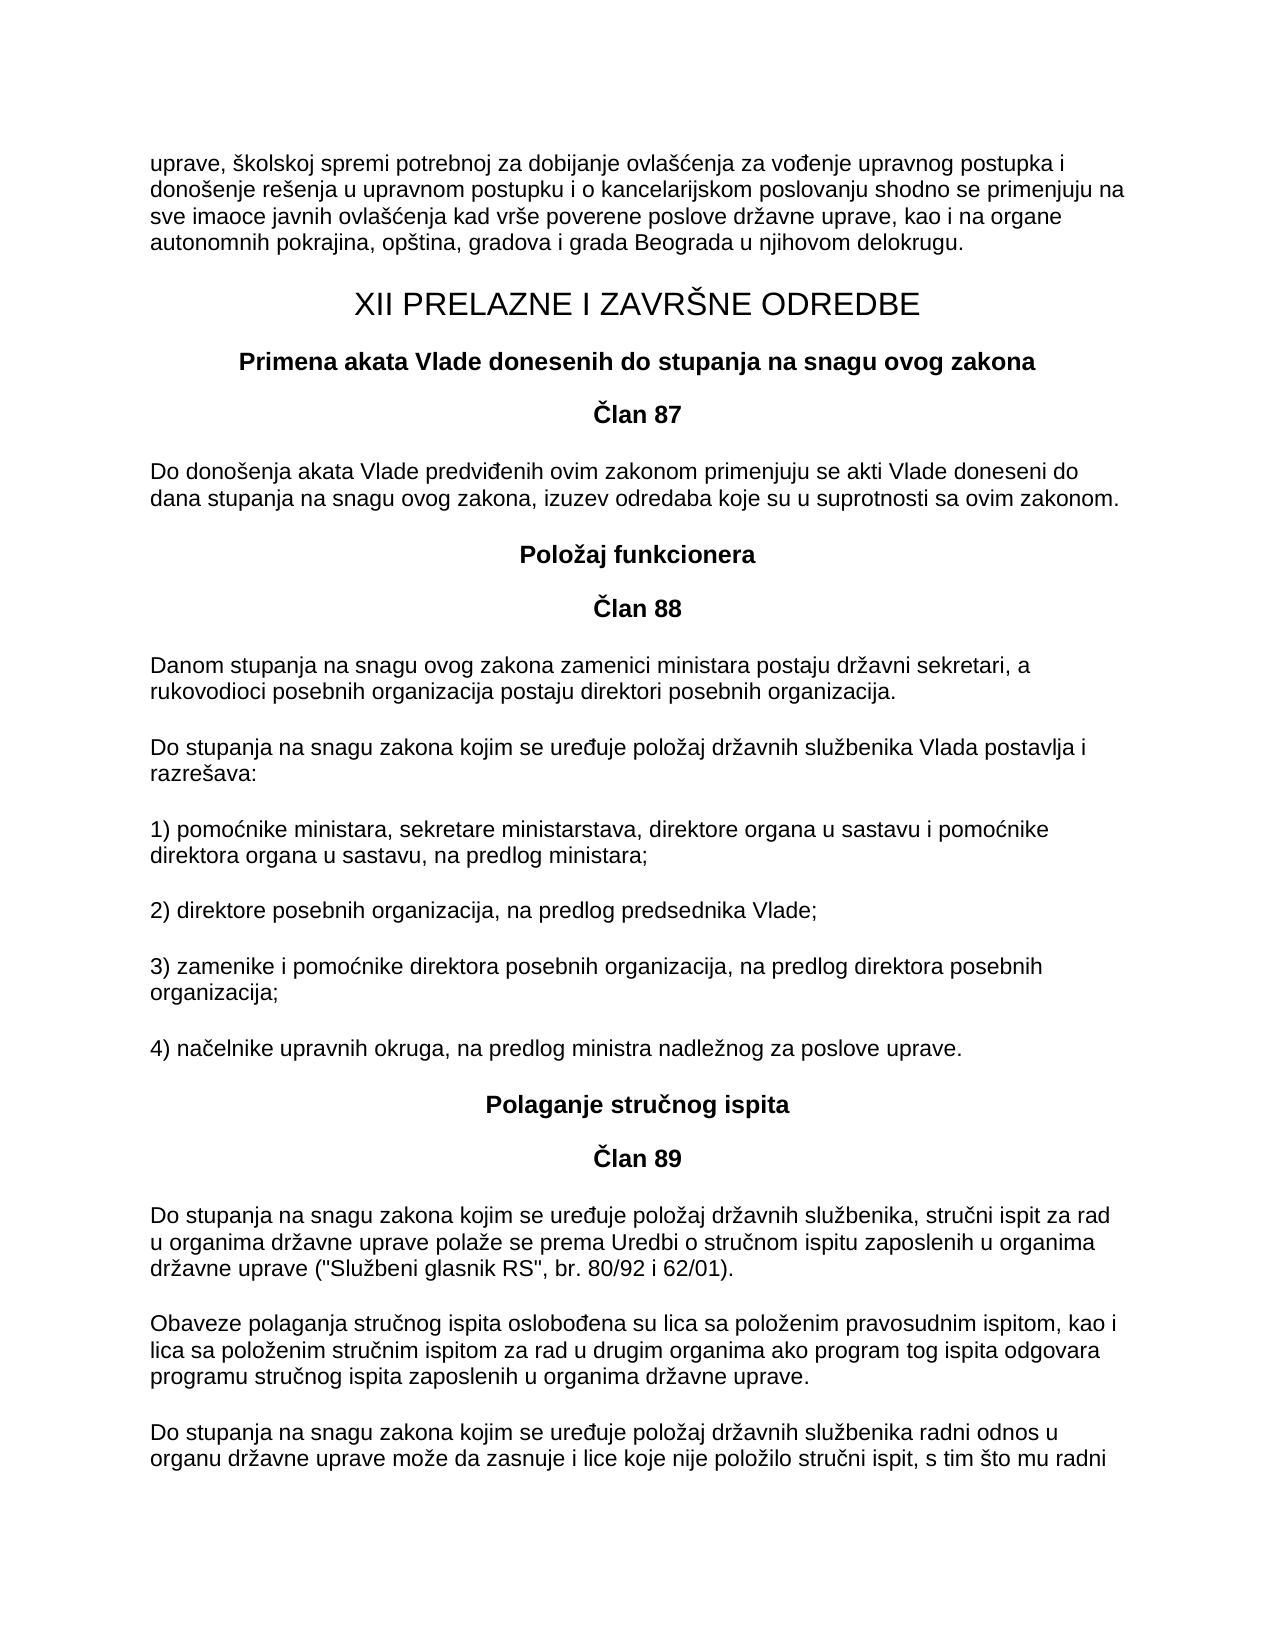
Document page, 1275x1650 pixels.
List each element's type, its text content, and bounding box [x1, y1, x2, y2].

text Obaveze polaganja stručnog ispita oslobođena su lica sa položenim pravosudnim ispitom, kao i lica sa položenim stručnim ispitom za rad u drugim organima ako program tog ispita odgovara programu stručnog ispita zaposlenih u organima državne uprave. [150, 1310, 1125, 1389]
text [150, 150, 1125, 255]
text Član 88 [150, 594, 1125, 623]
text Do stupanja na snagu zakona kojim se uređuje položaj državnih službenika Vlada postavlja i razrešava: [150, 734, 1125, 786]
text Do donošenja akata Vlade predviđenih ovim zakonom primenjuju se akti Vlade doneseni do dana stupanja na snagu ovog zakona, izuzev odredaba koje su u suprotnosti sa ovim zakonom. [150, 458, 1125, 511]
text 4) načelnike upravnih okruga, na predlog ministra nadležnog za poslove uprave. [150, 1035, 1125, 1061]
text Član 89 [150, 1144, 1125, 1173]
text Položaj funkcionera [150, 540, 1125, 569]
text 3) zamenike i pomoćnike direktora posebnih organizacija, na predlog direktora posebnih organizacija; [150, 953, 1125, 1006]
text XII PRELAZNE I ZAVRŠNE ODREDBE [150, 284, 1125, 322]
text 1) pomoćnike ministara, sekretare ministarstava, direktore organa u sastavu i pomoćnike direktora organa u sastavu, na predlog ministara; [150, 816, 1125, 868]
text Do stupanja na snagu zakona kojim se uređuje položaj državnih službenika, stručni ispit za rad u organima državne uprave polaže se prema Uredbi o stručnom ispitu zaposlenih u organima državne uprave ("Službeni glasnik RS", br. 80/92 i 62/01). [150, 1202, 1125, 1281]
text 2) direktore posebnih organizacija, na predlog predsednika Vlade; [150, 897, 1125, 924]
text Član 87 [150, 400, 1125, 429]
text Polaganje stručnog ispita [150, 1090, 1125, 1119]
text Danom stupanja na snagu ovog zakona zamenici ministara postaju državni sekretari, a rukovodioci posebnih organizacija postaju direktori posebnih organizacija. [150, 652, 1125, 704]
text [150, 1418, 1125, 1471]
text Primena akata Vlade donesenih do stupanja na snagu ovog zakona [150, 347, 1125, 375]
